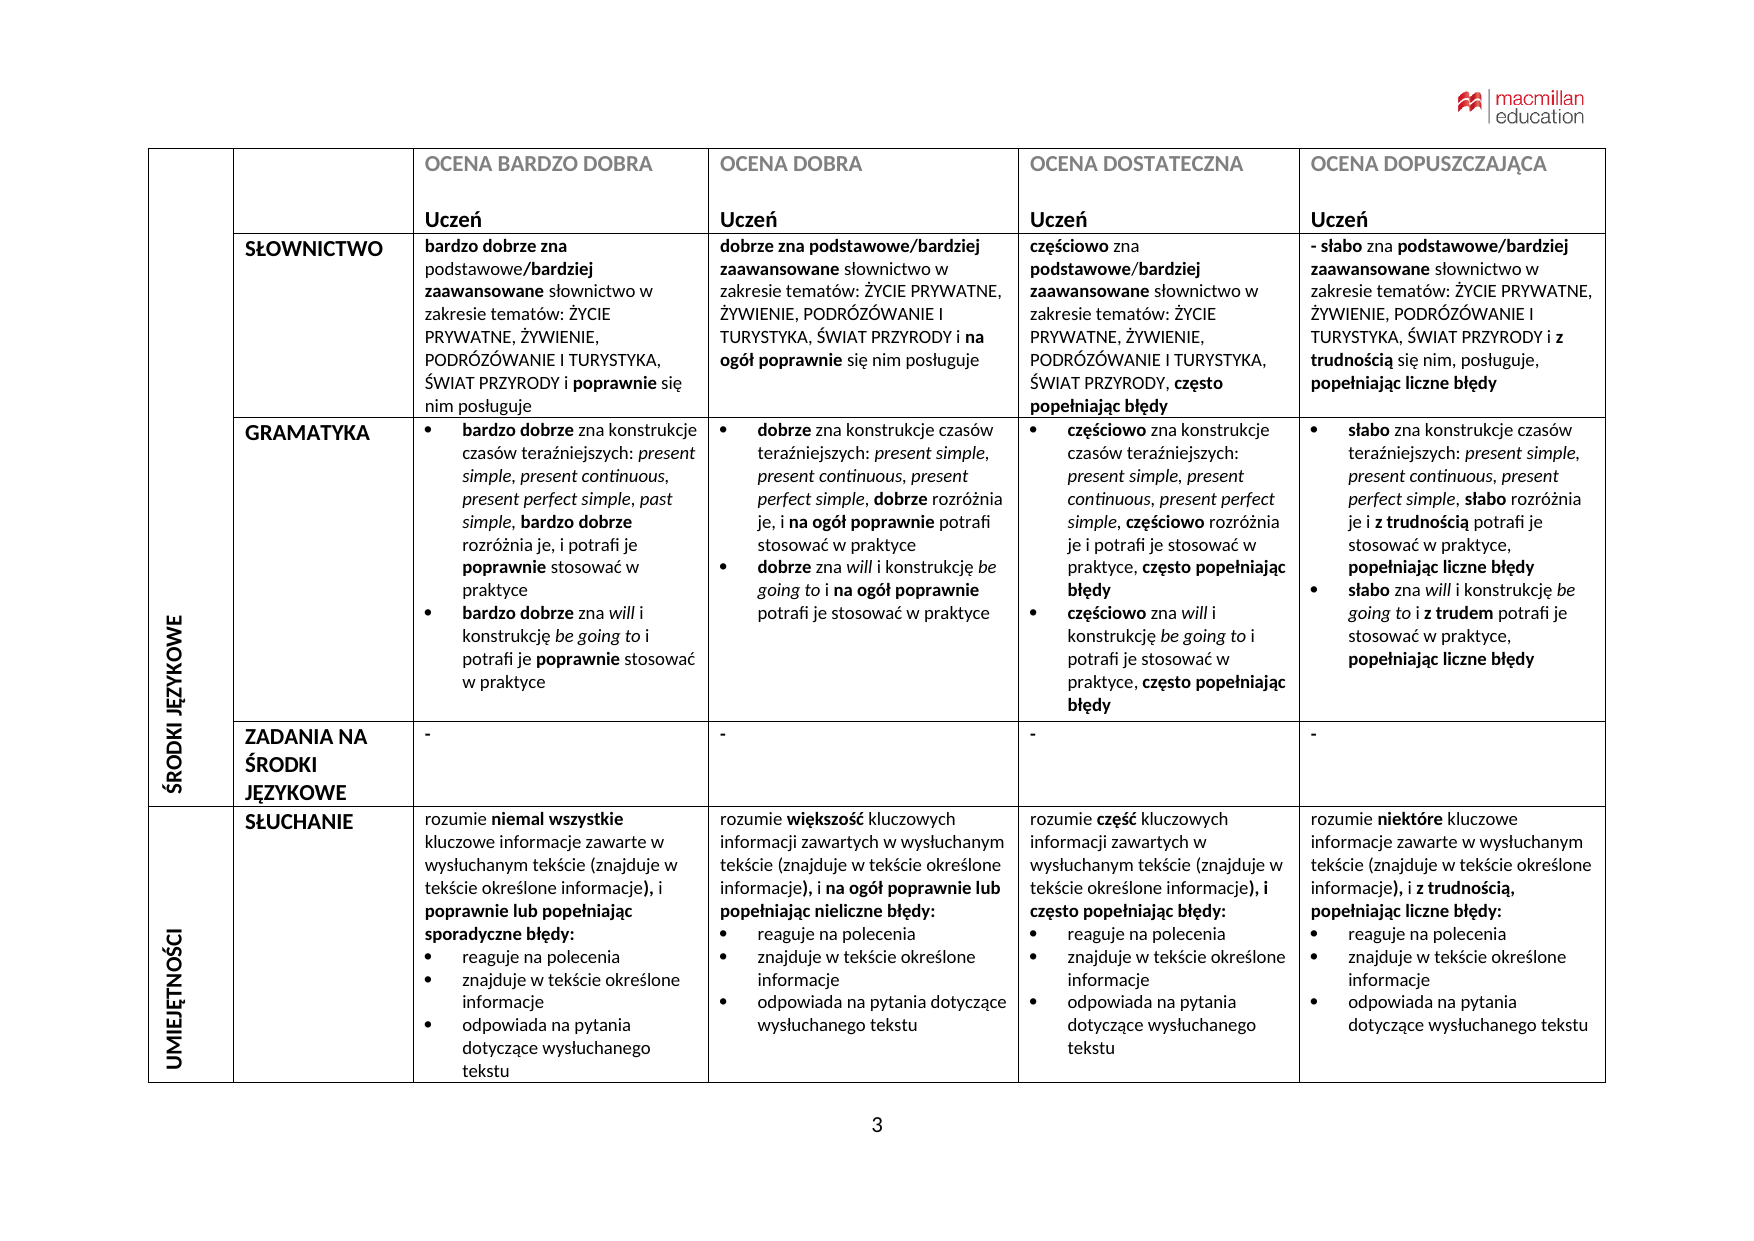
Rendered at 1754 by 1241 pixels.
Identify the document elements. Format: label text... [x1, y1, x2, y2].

table_cell bardzo dobrze zna konstrukcje czasów teraźniejszych: present simple, present continuous, present perfect simple, past simple, bardzo dobrze rozróżnia je, i potrafi je poprawnie stosować w praktyce bardzo dobrze zna will i konstrukcję be going to i potrafi je poprawnie stosować w praktyce [414, 418, 708, 721]
table_cell bardzo dobrze zna podstawowe/bardziej zaawansowane słownictwo w zakresie tematów: ŻYCIE PRYWATNE, ŻYWIENIE, PODRÓZÓWANIE I TURYSTYKA, ŚWIAT PRZYRODY i poprawnie się nim posługuje [414, 234, 708, 417]
table_cell rozumie niektóre kluczowe informacje zawarte w wysłuchanym tekście (znajduje w tekście określone informacje), i z trudnością, popełniając liczne błędy: reaguje na polecenia znajduje w tekście określone informacje odpowiada na pytania dotyczące wysłuchanego tekstu [1300, 807, 1605, 1082]
table_cell SŁUCHANIE [234, 807, 413, 1082]
table_cell SŁOWNICTWO [234, 234, 413, 417]
table_cell OCENA DOSTATECZNA Uczeń [1019, 149, 1299, 233]
table_cell - [414, 722, 708, 806]
table_cell OCENA BARDZO DOBRA Uczeń [414, 149, 708, 233]
table_cell [234, 149, 413, 233]
picture [1442, 73, 1607, 141]
table_cell dobrze zna podstawowe/bardziej zaawansowane słownictwo w zakresie tematów: ŻYCIE PRYWATNE, ŻYWIENIE, PODRÓZÓWANIE I TURYSTYKA, ŚWIAT PRZYRODY i na ogół poprawnie się nim posługuje [709, 234, 1018, 417]
table_cell rozumie niemal wszystkie kluczowe informacje zawarte w wysłuchanym tekście (znajduje w tekście określone informacje), i poprawnie lub popełniając sporadyczne błędy: reaguje na polecenia znajduje w tekście określone informacje odpowiada na pytania dotyczące wysłuchanego tekstu [414, 807, 708, 1082]
table_cell rozumie większość kluczowych informacji zawartych w wysłuchanym tekście (znajduje w tekście określone informacje), i na ogół poprawnie lub popełniając nieliczne błędy: reaguje na polecenia znajduje w tekście określone informacje odpowiada na pytania dotyczące wysłuchanego tekstu [709, 807, 1018, 1082]
table_cell dobrze zna konstrukcje czasów teraźniejszych: present simple, present continuous, present perfect simple, dobrze rozróżnia je, i na ogół poprawnie potrafi stosować w praktyce dobrze zna will i konstrukcję be going to i na ogół poprawnie potrafi je stosować w praktyce [709, 418, 1018, 721]
table_cell ZADANIA NA ŚRODKI JĘZYKOWE [234, 722, 413, 806]
table_cell GRAMATYKA [234, 418, 413, 721]
table_cell słabo zna konstrukcje czasów teraźniejszych: present simple, present continuous, present perfect simple, słabo rozróżnia je i z trudnością potrafi je stosować w praktyce, popełniając liczne błędy słabo zna will i konstrukcję be going to i z trudem potrafi je stosować w praktyce, popełniając liczne błędy [1300, 418, 1605, 721]
table_cell - słabo zna podstawowe/bardziej zaawansowane słownictwo w zakresie tematów: ŻYCIE PRYWATNE, ŻYWIENIE, PODRÓZÓWANIE I TURYSTYKA, ŚWIAT PRZYRODY i z trudnością się nim, posługuje, popełniając liczne błędy [1300, 234, 1605, 417]
table_cell - [1300, 722, 1605, 806]
table_cell - [1019, 722, 1299, 806]
table_cell ŚRODKI JĘZYKOWE [149, 149, 233, 806]
table_cell częściowo zna konstrukcje czasów teraźniejszych: present simple, present continuous, present perfect simple, częściowo rozróżnia je i potrafi je stosować w praktyce, często popełniając błędy częściowo zna will i konstrukcję be going to i potrafi je stosować w praktyce, często popełniając błędy [1019, 418, 1299, 721]
table_cell OCENA DOBRA Uczeń [709, 149, 1018, 233]
table_cell - [709, 722, 1018, 806]
table_cell UMIEJĘTNOŚCI [149, 807, 233, 1082]
table_cell częściowo zna podstawowe/bardziej zaawansowane słownictwo w zakresie tematów: ŻYCIE PRYWATNE, ŻYWIENIE, PODRÓZÓWANIE I TURYSTYKA, ŚWIAT PRZYRODY, często popełniając błędy [1019, 234, 1299, 417]
table_cell rozumie część kluczowych informacji zawartych w wysłuchanym tekście (znajduje w tekście określone informacje), i często popełniając błędy: reaguje na polecenia znajduje w tekście określone informacje odpowiada na pytania dotyczące wysłuchanego tekstu [1019, 807, 1299, 1082]
table_cell OCENA DOPUSZCZAJĄCA Uczeń [1300, 149, 1605, 233]
